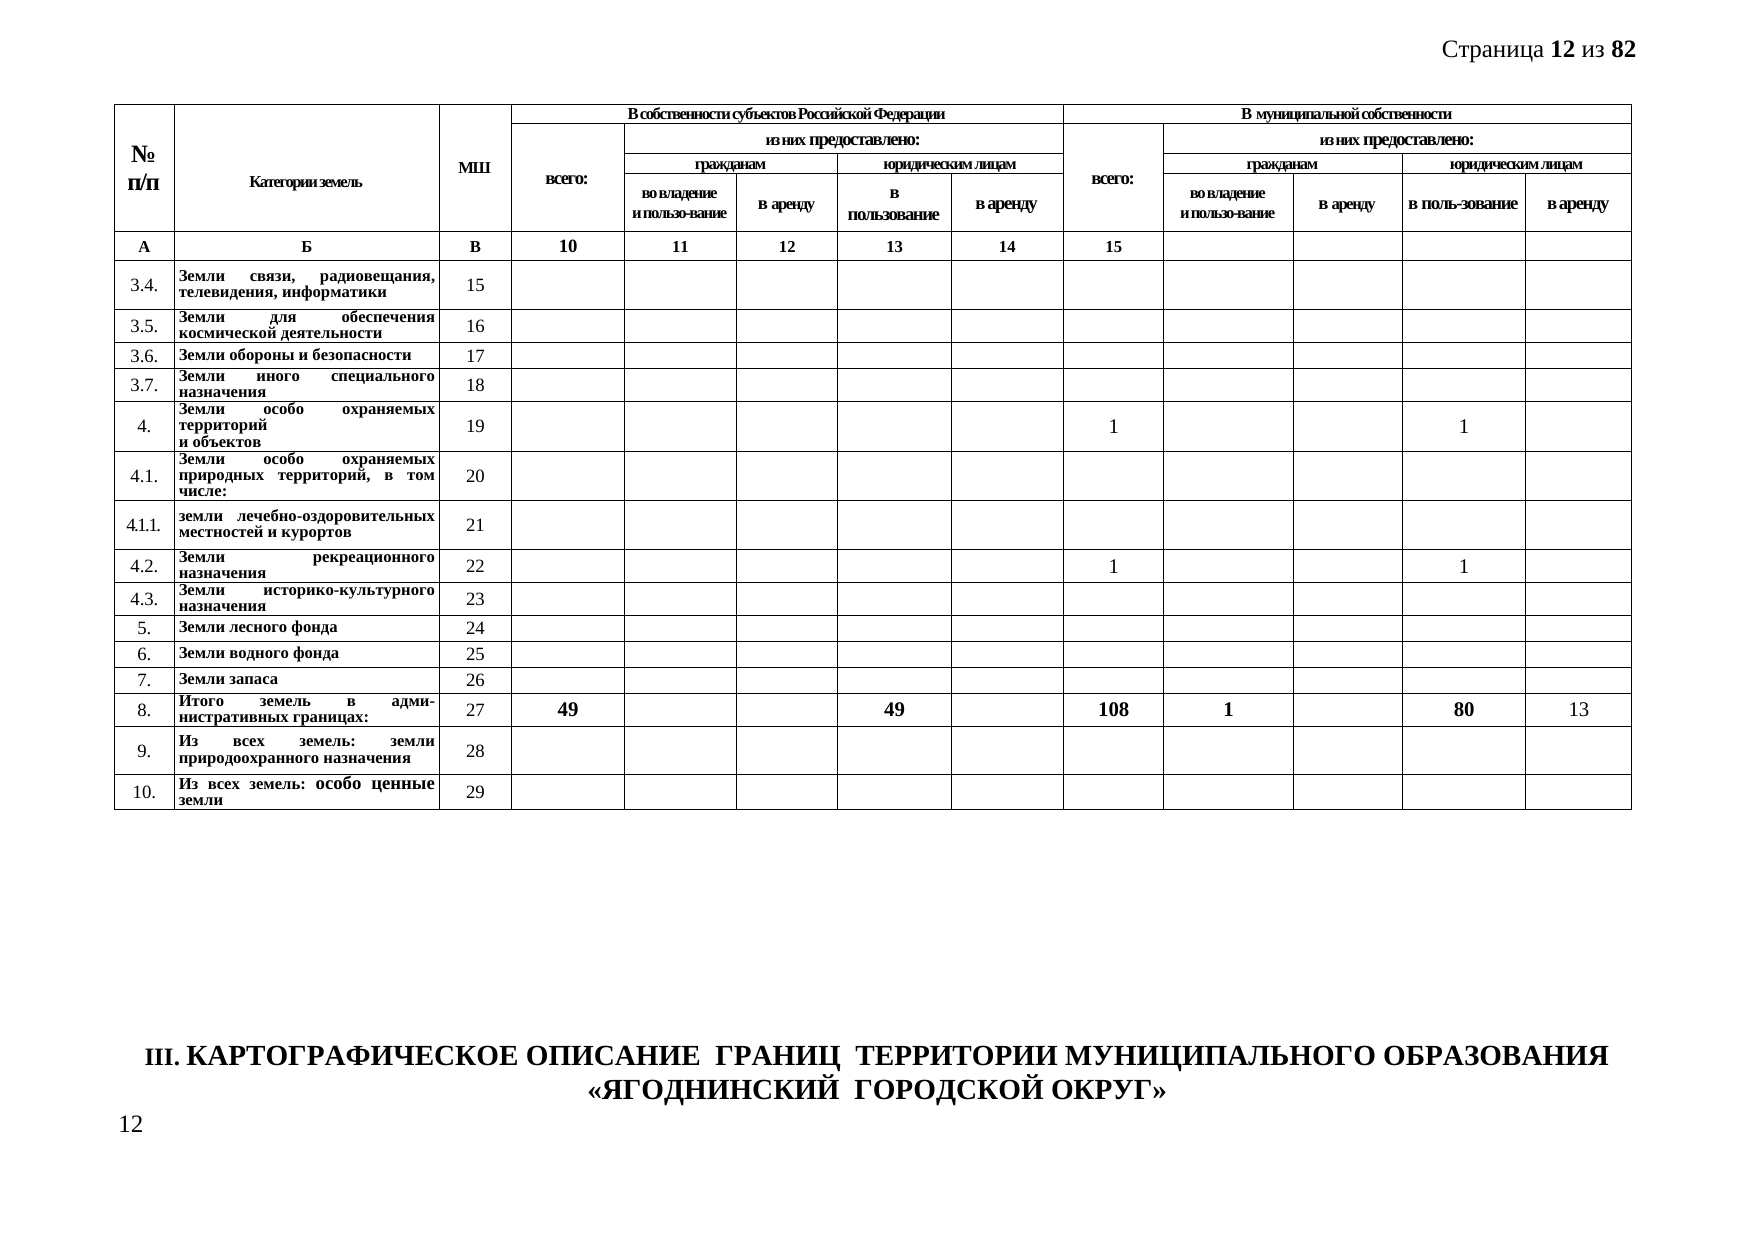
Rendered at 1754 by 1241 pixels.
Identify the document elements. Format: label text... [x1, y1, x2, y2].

table_cell в аренду [1294, 174, 1402, 231]
table_cell [512, 310, 624, 342]
table_cell [1164, 402, 1293, 451]
table_cell [1164, 668, 1293, 693]
table_cell [838, 668, 951, 693]
table_cell [625, 310, 736, 342]
table_cell [512, 501, 624, 549]
table_cell 18 [440, 369, 511, 401]
table_cell [512, 616, 624, 641]
table_header В собственности субъектов Российской Федерации [512, 105, 1063, 123]
table_cell Из всех земель: земли природоохранного назначения [175, 727, 439, 774]
table_cell [1064, 310, 1163, 342]
table_cell [1164, 727, 1293, 774]
table_cell 16 [440, 310, 511, 342]
table_cell всего: [1064, 124, 1163, 231]
table_header № п/п [115, 105, 174, 231]
table_cell [625, 343, 736, 368]
table_cell 5. [115, 616, 174, 641]
table_cell в аренду [1526, 174, 1631, 231]
table_cell [1294, 583, 1402, 615]
table_cell 14 [952, 232, 1063, 260]
table_cell Б [175, 232, 439, 260]
table_cell 26 [440, 668, 511, 693]
table_cell [1164, 310, 1293, 342]
table_cell 8. [115, 694, 174, 726]
table_cell 15 [1064, 232, 1163, 260]
table_cell [838, 501, 951, 549]
table_cell Земли историко-культурного назначения [175, 583, 439, 615]
table_cell [512, 775, 624, 809]
table_cell [737, 775, 837, 809]
table_cell [625, 775, 736, 809]
table_cell [1164, 261, 1293, 309]
table_cell в аренду [737, 174, 837, 231]
text III. КАРТОГРАФИЧЕСКОЕ ОПИСАНИЕ ГРАНИЦ ТЕРРИТОРИИ МУНИЦИПАЛЬНОГО ОБРАЗОВАНИЯ «ЯГОДНИНСКИЙ ГОРОДСКОЙ ОКРУГ» [118, 1038, 1636, 1106]
table_cell 1 [1064, 402, 1163, 451]
table_cell 49 [512, 694, 624, 726]
table_cell [1526, 343, 1631, 368]
table_cell Земли связи, радиовещания, телевидения, информатики [175, 261, 439, 309]
table_cell Итого земель в административных границах: [175, 694, 439, 726]
table_cell [512, 583, 624, 615]
table_cell [1164, 775, 1293, 809]
table_cell Земли запаса [175, 668, 439, 693]
table_cell [625, 402, 736, 451]
table_cell [1526, 583, 1631, 615]
table_cell [952, 694, 1063, 726]
table_cell [1164, 642, 1293, 667]
table_cell Земли для обеспечения космической деятельности [175, 310, 439, 342]
table_cell 80 [1403, 694, 1525, 726]
table_cell [1294, 694, 1402, 726]
table_cell [1526, 668, 1631, 693]
table_cell юридическим лицам [838, 154, 1063, 173]
table_cell 49 [838, 694, 951, 726]
table_cell [512, 343, 624, 368]
table_cell 4. [115, 402, 174, 451]
table_cell [625, 668, 736, 693]
table_cell [1403, 583, 1525, 615]
table_cell [737, 694, 837, 726]
table_cell 1 [1403, 550, 1525, 582]
table_cell юридическим лицам [1403, 154, 1631, 173]
table_cell [1403, 261, 1525, 309]
table_cell в аренду [952, 174, 1063, 231]
table_cell [1294, 343, 1402, 368]
table_cell [1064, 261, 1163, 309]
table_cell [1403, 310, 1525, 342]
table_cell [1526, 501, 1631, 549]
table_cell 1 [1064, 550, 1163, 582]
table_cell 11 [625, 232, 736, 260]
table_header МШ [440, 105, 511, 231]
table_cell [1294, 550, 1402, 582]
table_cell в пользование [838, 174, 951, 231]
table_cell [1526, 727, 1631, 774]
table_cell земли лечебно-оздоровительных местностей и курортов [175, 501, 439, 549]
table_cell [838, 310, 951, 342]
table_cell [1294, 232, 1402, 260]
table_cell [1294, 642, 1402, 667]
table_cell 4.2. [115, 550, 174, 582]
table_cell [512, 369, 624, 401]
table_cell [952, 616, 1063, 641]
table_cell [512, 727, 624, 774]
table_cell 12 [737, 232, 837, 260]
table_cell [625, 501, 736, 549]
table_cell [625, 583, 736, 615]
table_cell [952, 727, 1063, 774]
table_cell [737, 727, 837, 774]
table_cell [952, 642, 1063, 667]
table_cell [1164, 343, 1293, 368]
table_cell [1164, 583, 1293, 615]
table_cell В [440, 232, 511, 260]
table_cell [952, 501, 1063, 549]
table_cell [1164, 501, 1293, 549]
table_cell [1403, 452, 1525, 500]
table_cell [838, 452, 951, 500]
table_cell [512, 668, 624, 693]
table_cell [737, 550, 837, 582]
table_cell [1526, 232, 1631, 260]
table_cell [625, 727, 736, 774]
table_cell 19 [440, 402, 511, 451]
table_cell [838, 369, 951, 401]
table_cell 23 [440, 583, 511, 615]
table_cell [1294, 775, 1402, 809]
table_cell всего: [512, 124, 624, 231]
table_cell 22 [440, 550, 511, 582]
table_cell 4.3. [115, 583, 174, 615]
table_cell [952, 402, 1063, 451]
table_cell [512, 452, 624, 500]
table_cell [838, 261, 951, 309]
table_cell [1526, 402, 1631, 451]
table_cell [1064, 616, 1163, 641]
table_cell [1403, 775, 1525, 809]
table_cell [1064, 727, 1163, 774]
table_cell 10. [115, 775, 174, 809]
table_cell [838, 775, 951, 809]
table_cell 3.6. [115, 343, 174, 368]
table_cell [512, 402, 624, 451]
table_cell [1403, 727, 1525, 774]
table_cell Земли лесного фонда [175, 616, 439, 641]
table_cell [1526, 310, 1631, 342]
table_cell 27 [440, 694, 511, 726]
table_cell [1294, 261, 1402, 309]
table_cell 21 [440, 501, 511, 549]
table_cell [1064, 452, 1163, 500]
table_cell [625, 550, 736, 582]
table_cell [1526, 452, 1631, 500]
table_cell [625, 369, 736, 401]
table_cell во владение и пользо-вание [1164, 174, 1293, 231]
table_cell [737, 310, 837, 342]
table_cell Земли обороны и безопасности [175, 343, 439, 368]
table_cell 7. [115, 668, 174, 693]
table_cell 13 [1526, 694, 1631, 726]
table_cell [1294, 310, 1402, 342]
table_cell 1 [1164, 694, 1293, 726]
table_cell из них предоставлено: [1164, 124, 1631, 153]
table_cell [737, 369, 837, 401]
table_cell [1526, 775, 1631, 809]
table_cell [1064, 642, 1163, 667]
table_cell [838, 402, 951, 451]
table_cell [1064, 668, 1163, 693]
table_cell Земли особо охраняемых природных территорий, в том числе: [175, 452, 439, 500]
table_cell [737, 501, 837, 549]
table_cell [1164, 616, 1293, 641]
table_cell во владение и пользо-вание [625, 174, 736, 231]
table_cell [1294, 727, 1402, 774]
table_cell 3.7. [115, 369, 174, 401]
table_cell [625, 616, 736, 641]
table_cell [1294, 668, 1402, 693]
table_cell [737, 583, 837, 615]
table_cell из них предоставлено: [625, 124, 1063, 153]
table_cell [1064, 369, 1163, 401]
table_cell [512, 642, 624, 667]
table_cell [952, 310, 1063, 342]
table_cell [1403, 343, 1525, 368]
table_cell [1526, 616, 1631, 641]
table_cell [952, 583, 1063, 615]
table_cell Земли рекреационного назначения [175, 550, 439, 582]
table_cell 1 [1403, 402, 1525, 451]
table_cell [737, 261, 837, 309]
table_cell [952, 343, 1063, 368]
table_cell Земли водного фонда [175, 642, 439, 667]
table_cell [952, 452, 1063, 500]
table_cell [1294, 501, 1402, 549]
table_cell [737, 642, 837, 667]
table_cell [1064, 343, 1163, 368]
table_cell гражданам [1164, 154, 1402, 173]
table_cell 10 [512, 232, 624, 260]
table_cell [1294, 452, 1402, 500]
table_cell [737, 616, 837, 641]
table_cell [737, 343, 837, 368]
table_cell [838, 727, 951, 774]
table_cell 20 [440, 452, 511, 500]
table_cell 3.4. [115, 261, 174, 309]
table_cell [952, 369, 1063, 401]
table_cell [1164, 369, 1293, 401]
table_cell 15 [440, 261, 511, 309]
table_cell [1064, 583, 1163, 615]
table_cell [625, 452, 736, 500]
table_cell [1294, 402, 1402, 451]
table_cell [1403, 369, 1525, 401]
table_cell 3.5. [115, 310, 174, 342]
table_cell [625, 694, 736, 726]
table_cell [1294, 616, 1402, 641]
table_cell [1526, 642, 1631, 667]
table_cell 25 [440, 642, 511, 667]
table_cell А [115, 232, 174, 260]
table_header В муниципальной собственности [1064, 105, 1631, 123]
table_cell [1164, 550, 1293, 582]
table_cell [1164, 452, 1293, 500]
table_cell [1064, 501, 1163, 549]
table_cell Земли иного специального назначения [175, 369, 439, 401]
table_cell [625, 642, 736, 667]
table_cell 108 [1064, 694, 1163, 726]
table_cell [952, 668, 1063, 693]
table_cell 17 [440, 343, 511, 368]
table_cell [625, 261, 736, 309]
table_cell [1164, 232, 1293, 260]
table_cell [952, 775, 1063, 809]
table_cell [1403, 642, 1525, 667]
table_cell в поль-зование [1403, 174, 1525, 231]
table_cell [952, 261, 1063, 309]
table_cell [737, 668, 837, 693]
table_cell 24 [440, 616, 511, 641]
table_cell [1403, 616, 1525, 641]
table_cell [838, 583, 951, 615]
table_cell [1403, 668, 1525, 693]
table_cell 4.1.1. [115, 501, 174, 549]
table_cell [737, 452, 837, 500]
table_cell [1064, 775, 1163, 809]
table_cell Земли особо охраняемых территорий и объектов [175, 402, 439, 451]
table_cell 13 [838, 232, 951, 260]
table_cell 28 [440, 727, 511, 774]
table_cell [512, 550, 624, 582]
table_cell Из всех земель: особо ценные земли [175, 775, 439, 809]
table_cell [1294, 369, 1402, 401]
table_cell [838, 343, 951, 368]
table_cell [952, 550, 1063, 582]
table_cell 29 [440, 775, 511, 809]
table_cell [1403, 232, 1525, 260]
table_cell 9. [115, 727, 174, 774]
table_cell [838, 642, 951, 667]
table_cell [1526, 261, 1631, 309]
table_cell 6. [115, 642, 174, 667]
table_cell гражданам [625, 154, 837, 173]
table_cell [512, 261, 624, 309]
table_cell [737, 402, 837, 451]
table_cell [1526, 369, 1631, 401]
table_cell [838, 550, 951, 582]
table_cell [838, 616, 951, 641]
table_cell [1403, 501, 1525, 549]
table_header Категории земель [175, 105, 439, 231]
table_cell 4.1. [115, 452, 174, 500]
table_cell [1526, 550, 1631, 582]
